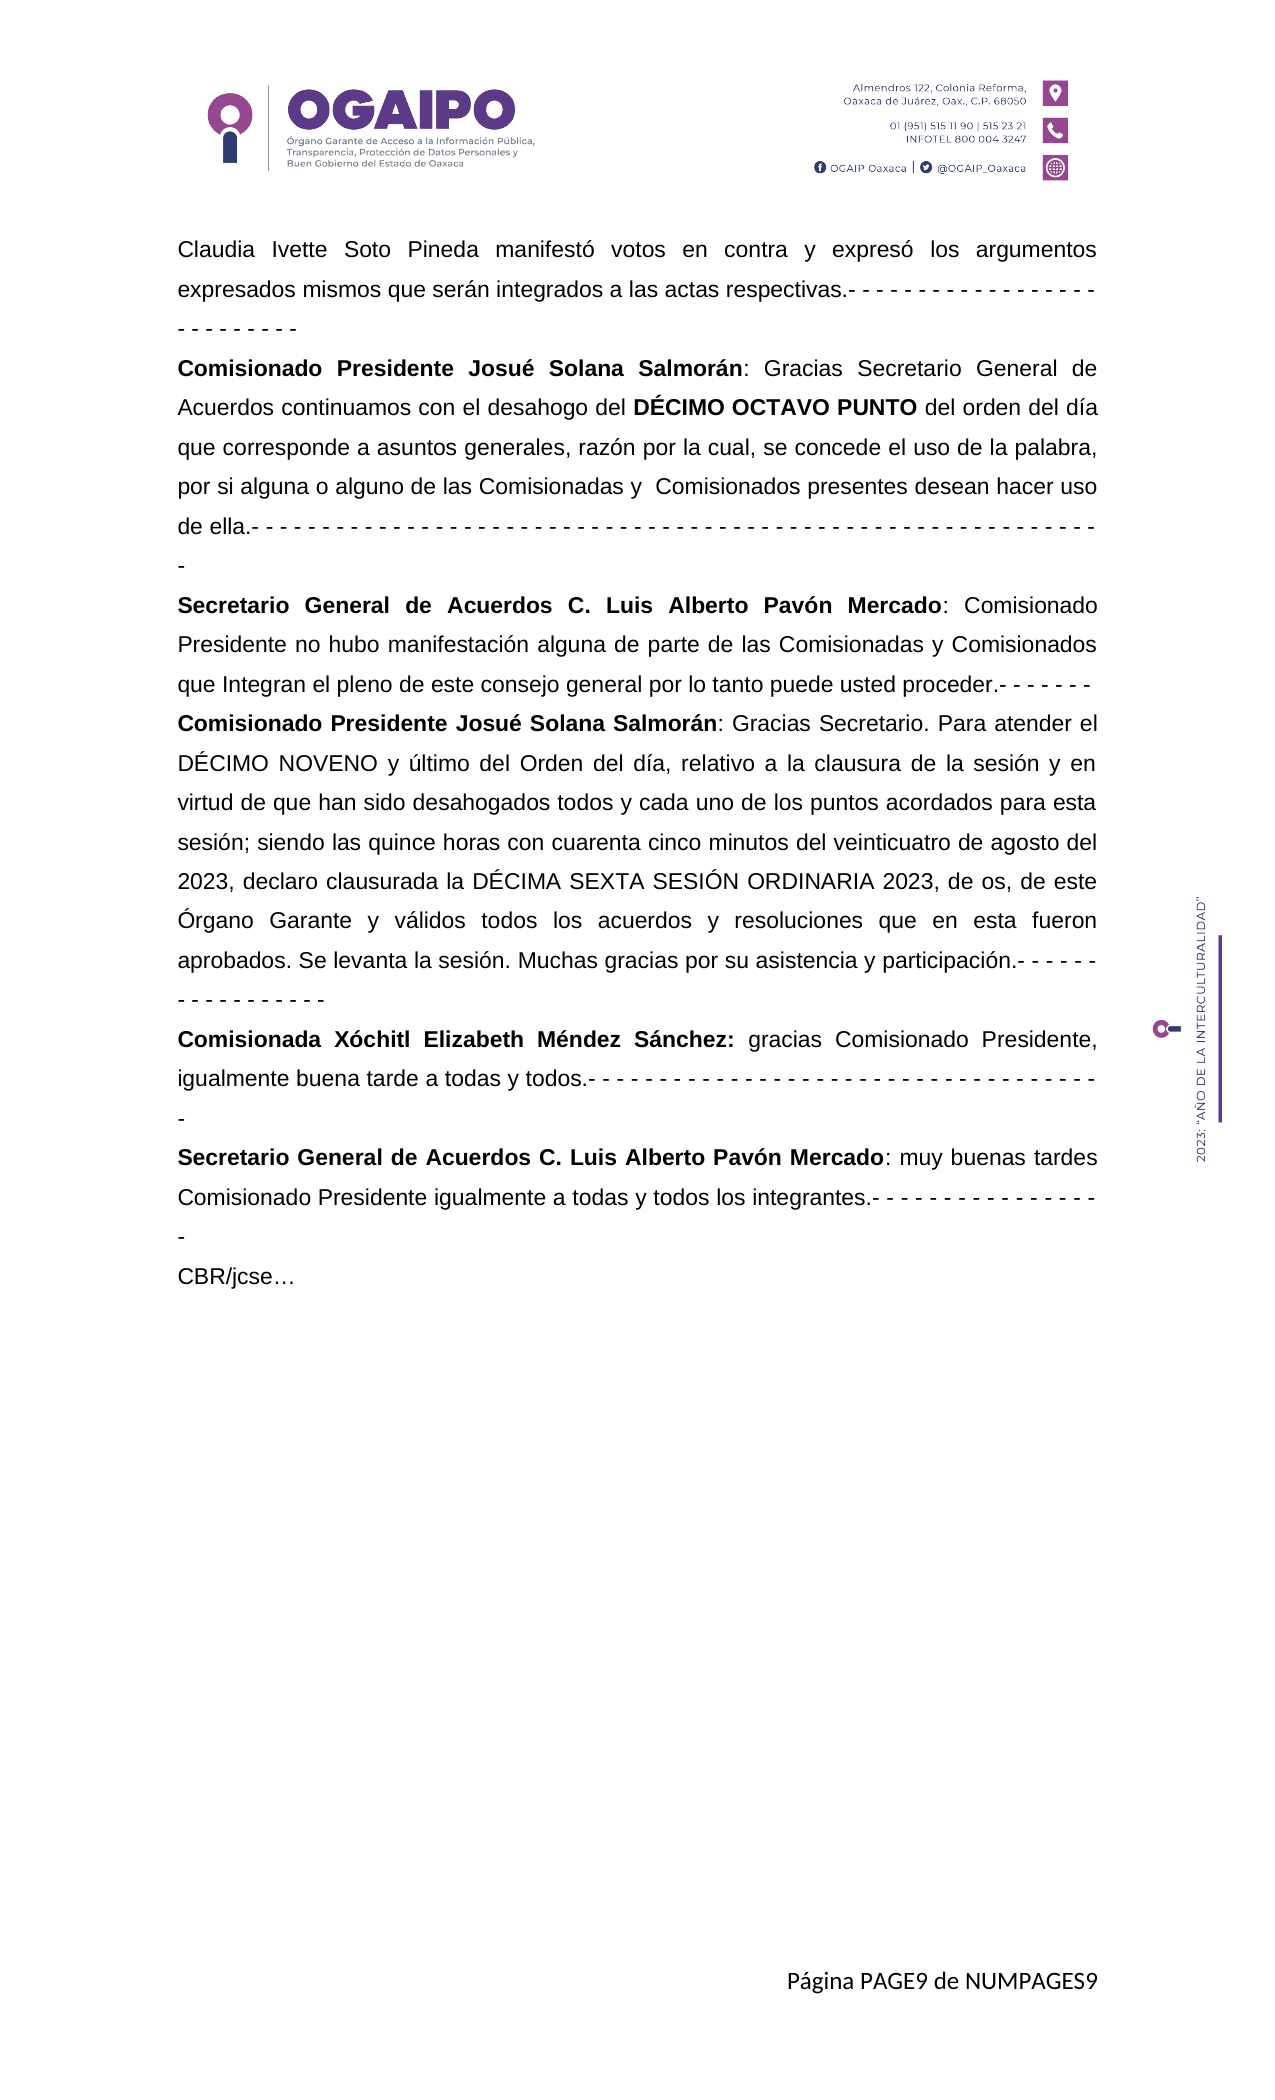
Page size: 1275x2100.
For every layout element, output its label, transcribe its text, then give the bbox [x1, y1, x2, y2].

text Comisionado Presidente Josué Solana Salmorán: Gracias Secretario General de Acuerdos continuamos con el desahogo del DÉCIMO OCTAVO PUNTO del orden del día que corresponde a asuntos generales, razón por la cual, se concede el uso de la palabra, por si alguna o alguno de las Comisionadas y Comisionados presentes desean hacer uso de ella.- - - - - - - - - - - - - - - - - - - - - - - - - - - - - - - - - - - - - - - - - - - - - - - - - - - - - - - - - - - - - [177, 355, 1098, 578]
text Comisionado Presidente Josué Solana Salmorán: Gracias Secretario. Para atender el DÉCIMO NOVENO y último del Orden del día, relativo a la clausura de la sesión y en virtud de que han sido desahogados todos y cada uno de los puntos acordados para esta sesión; siendo las quince horas con cuarenta cinco minutos del veinticuatro de agosto del 2023, declaro clausurada la DÉCIMA SEXTA SESIÓN ORDINARIA 2023, de os, de este Órgano Garante y válidos todos los acuerdos y resoluciones que en esta fueron aprobados. Se levanta la sesión. Muchas gracias por su asistencia y participación.- - - - - - - - - - - - - - - - - [177, 710, 1098, 1013]
text CBR/jcse… [177, 1263, 1098, 1289]
text Secretario General de Acuerdos C. Luis Alberto Pavón Mercado: muy buenas tardes Comisionado Presidente igualmente a todas y todos los integrantes.- - - - - - - - - - - - - - - - - [177, 1144, 1098, 1249]
picture [131, 44, 1144, 213]
text Comisionada Xóchitl Elizabeth Méndez Sánchez: gracias Comisionado Presidente, igualmente buena tarde a todas y todos.- - - - - - - - - - - - - - - - - - - - - - - - - - - - - - - - - - - - - [177, 1026, 1098, 1131]
picture [1076, 404, 1275, 1638]
text Secretario General de Acuerdos C. Luis Alberto Pavón Mercado: Comisionado Presidente no hubo manifestación alguna de parte de las Comisionadas y Comisionados que Integran el pleno de este consejo general por lo tanto puede usted proceder.- - - - - - - [177, 592, 1098, 697]
